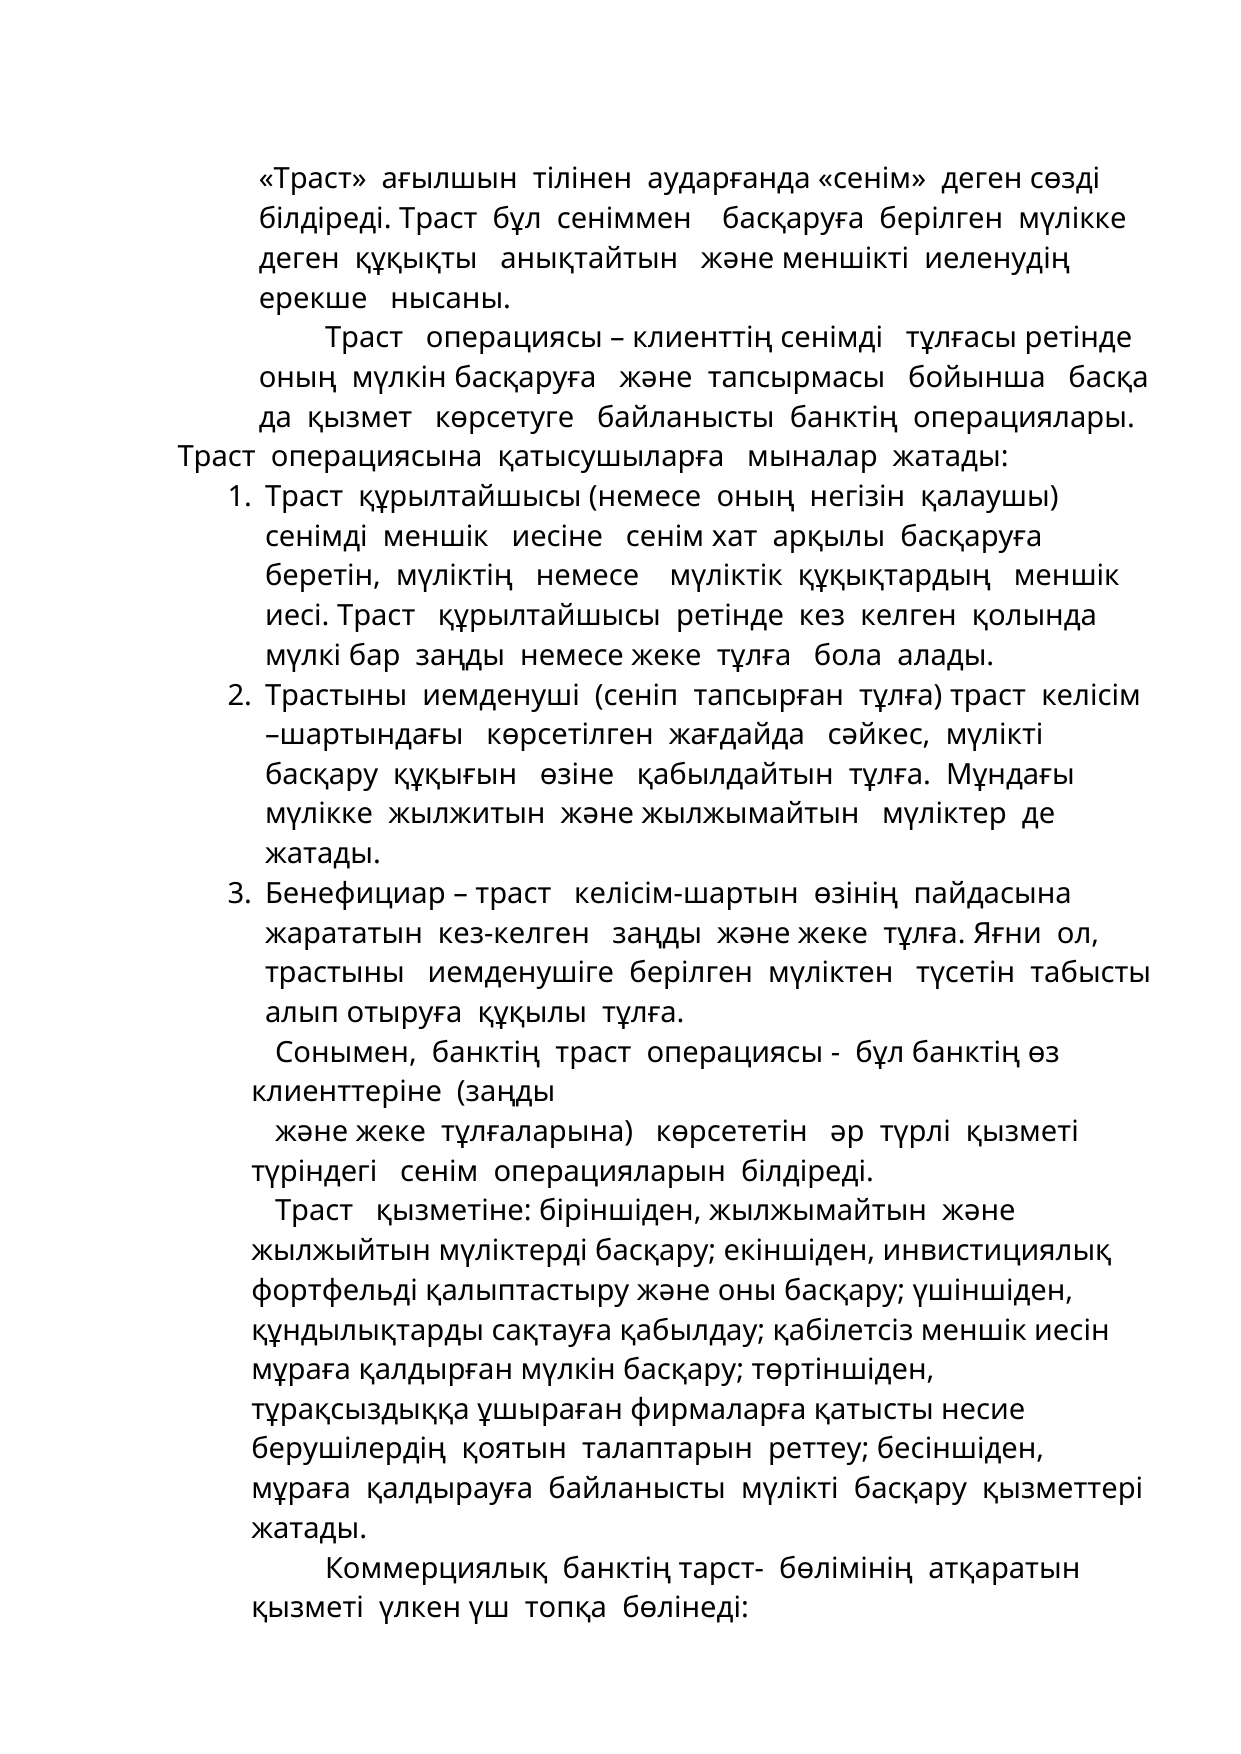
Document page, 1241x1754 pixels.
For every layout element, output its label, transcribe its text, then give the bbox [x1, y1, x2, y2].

text Траст операциясына қатысушыларға мыналар жатады: [177, 436, 1152, 475]
text Траст қызметіне: біріншіден, жылжымайтын және жылжыйтын мүліктерді басқару; екіншіден, инвистициялық фортфельді қалыптастыру және оны басқару; үшіншіден, құндылықтарды сақтауға қабылдау; қабілетсіз меншік иесін мұраға қалдырған мүлкін басқару; төртіншіден, тұрақсыздыққа ұшыраған фирмаларға қатысты несие берушілердің қоятын талаптарын реттеу; бесіншіден, мұраға қалдырауға байланысты мүлікті басқару қызметтері жатады. [251, 1190, 1152, 1547]
text Сонымен, банктің траст операциясы - бұл банктің өз клиенттеріне (заңды [251, 1031, 1152, 1110]
text «Траст» ағылшын тілінен аударғанда «сенім» деген сөзді білдіреді. Траст бұл сеніммен басқаруға берілген мүлікке деген құқықты анықтайтын және меншікті иеленудің ерекше нысаны. [258, 158, 1152, 317]
list Бенефициар – траст келісім-шартын өзінің пайдасына жарататын кез-келген заңды және жеке тұлға. Яғни ол, трастыны иемденушіге берілген мүліктен түсетін табысты алып отыруға құқылы тұлға. [227, 872, 1152, 1031]
text Коммерциялық банктің тарст- бөлімінің атқаратын қызметі үлкен үш топқа бөлінеді: [251, 1547, 1152, 1626]
list Траст құрылтайшысы (немесе оның негізін қалаушы) сенімді меншік иесіне сенім хат арқылы басқаруға беретін, мүліктің немесе мүліктік құқықтардың меншік иесі. Траст құрылтайшысы ретінде кез келген қолында мүлкі бар заңды немесе жеке тұлға бола алады. [227, 475, 1152, 674]
text Траст операциясы – клиенттің сенімді тұлғасы ретінде оның мүлкін басқаруға және тапсырмасы бойынша басқа да қызмет көрсетуге байланысты банктің операциялары. [258, 317, 1152, 436]
text және жеке тұлғаларына) көрсететін әр түрлі қызметі түріндегі сенім операцияларын білдіреді. [251, 1110, 1152, 1190]
list Трастыны иемденуші (сеніп тапсырған тұлға) траст келісім –шартындағы көрсетілген жағдайда сәйкес, мүлікті басқару құқығын өзіне қабылдайтын тұлға. Мұндағы мүлікке жылжитын және жылжымайтын мүліктер де жатады. [227, 674, 1152, 872]
